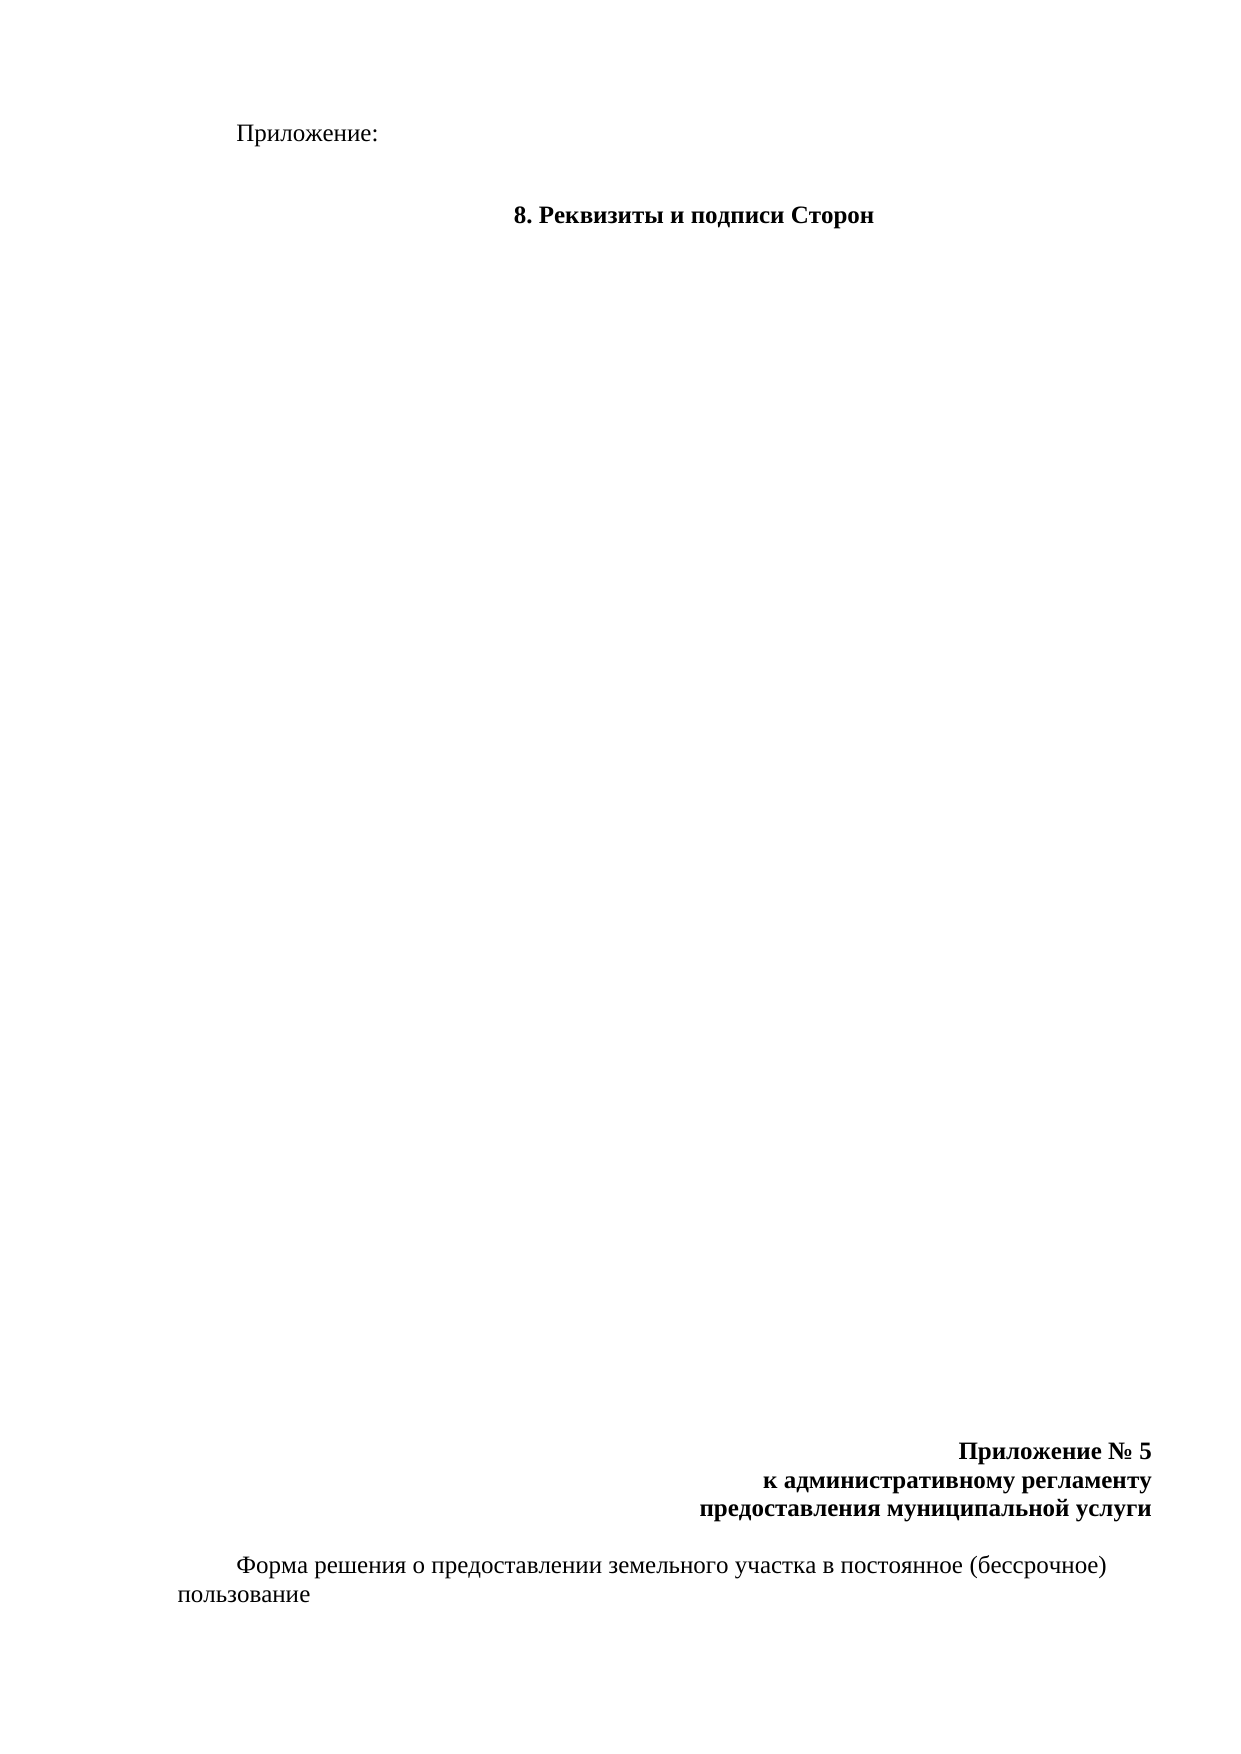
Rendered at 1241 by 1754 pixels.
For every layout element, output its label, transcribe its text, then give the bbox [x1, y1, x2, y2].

text к административному регламенту [177, 1465, 1152, 1493]
text 8. Реквизиты и подписи Сторон [177, 200, 1152, 228]
text предоставления муниципальной услуги [177, 1493, 1152, 1522]
text Приложение № 5 [177, 1436, 1152, 1465]
text Приложение: [177, 118, 1152, 147]
text Форма решения о предоставлении земельного участка в постоянное (бессрочное) пользование [177, 1550, 1152, 1608]
